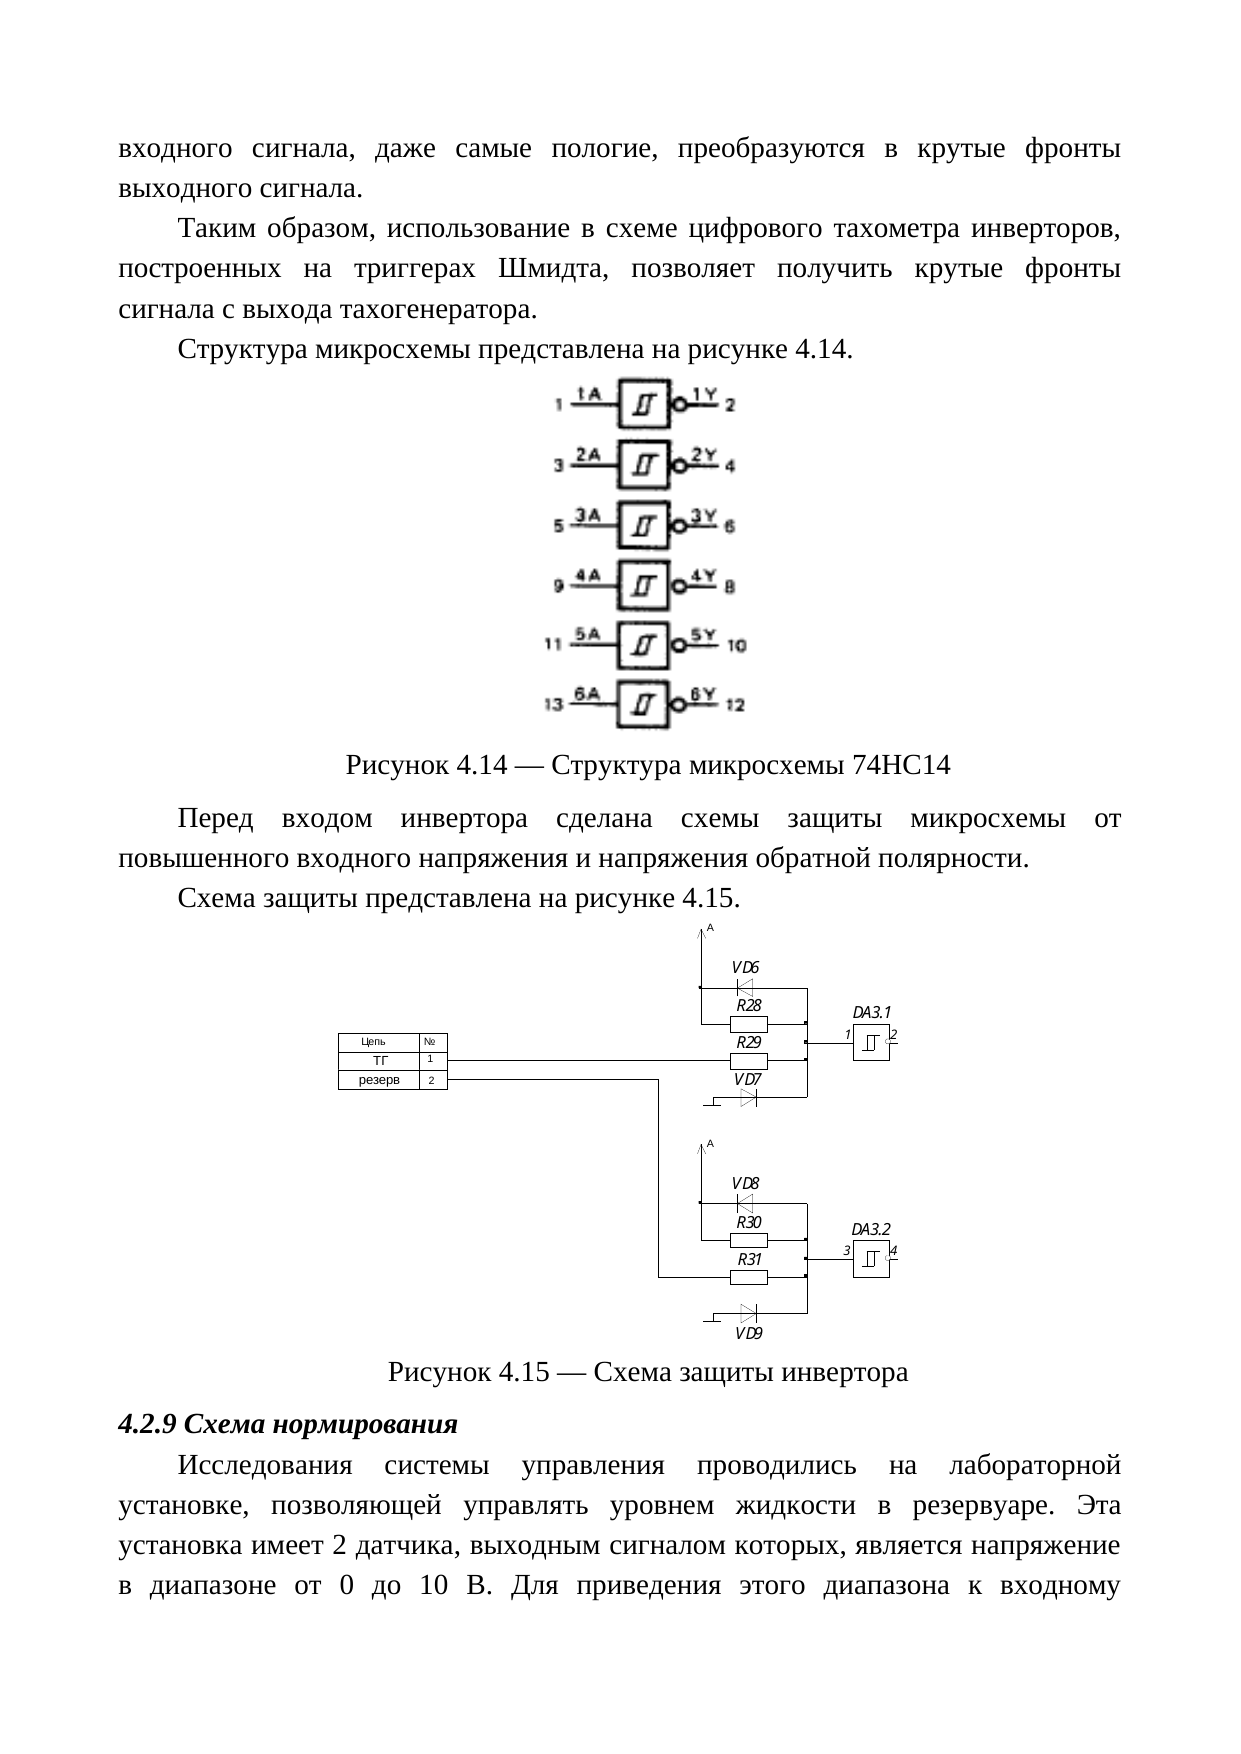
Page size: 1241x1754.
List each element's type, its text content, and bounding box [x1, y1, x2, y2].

text Перед входом инвертора сделана схемы защиты микросхемы от повышенного входного напряжения и напряжения обратной полярности. [118, 800, 1122, 874]
text Рисунок 4.15 — Схема защиты инвертора [118, 1354, 1122, 1387]
text Схема защиты представлена на рисунке 4.15. [118, 881, 1122, 914]
text Таким образом, использование в схеме цифрового тахометра инверторов, построенных на триггерах Шмидта, позволяет получить крутые фронты сигнала с выхода тахогенератора. [118, 210, 1122, 324]
text Структура микросхемы представлена на рисунке 4.14. [118, 331, 1122, 364]
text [118, 130, 1122, 204]
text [118, 1447, 1122, 1601]
text Рисунок 4.14 — Структура микросхемы 74HC14 [118, 747, 1122, 781]
text 4.2.9 Схема нормирования [118, 1407, 1122, 1440]
picture [514, 371, 763, 742]
